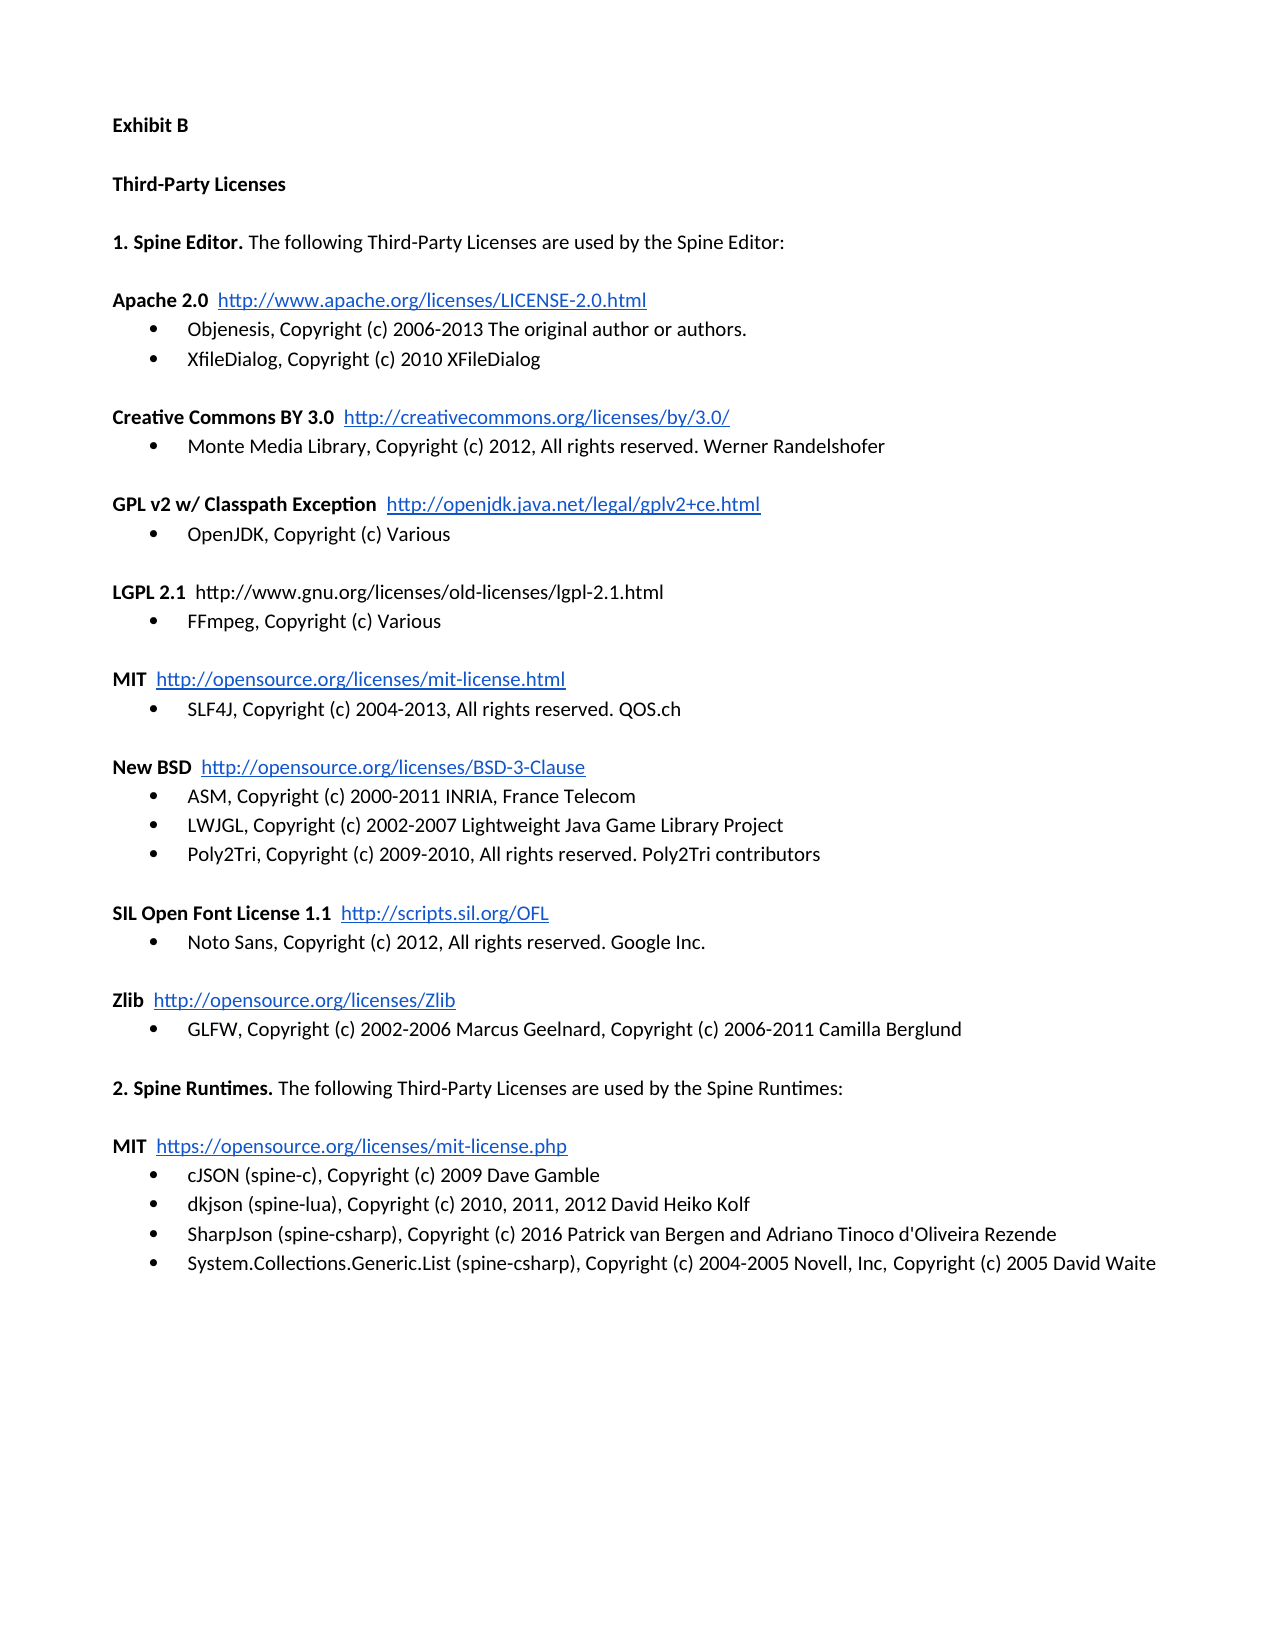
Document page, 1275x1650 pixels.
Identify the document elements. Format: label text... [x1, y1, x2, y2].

list SharpJson (spine-csharp), Copyright (c) 2016 Patrick van Bergen and Adriano Tinoco d'Oliveira Rezende [150, 1221, 1162, 1246]
list cJSON (spine-c), Copyright (c) 2009 Dave Gamble [150, 1162, 1162, 1188]
list OpenJDK, Copyright (c) Various [150, 521, 1162, 546]
list dkjson (spine-lua), Copyright (c) 2010, 2011, 2012 David Heiko Kolf [150, 1192, 1162, 1217]
text MIT https://opensource.org/licenses/mit-license.php [112, 1133, 1162, 1159]
text 1. Spine Editor. The following Third-Party Licenses are used by the Spine Editor: [112, 229, 1162, 254]
text New BSD http://opensource.org/licenses/BSD-3-Clause [112, 754, 1162, 779]
text LGPL 2.1 http://www.gnu.org/licenses/old-licenses/lgpl-2.1.html [112, 579, 1162, 604]
list Monte Media Library, Copyright (c) 2012, All rights reserved. Werner Randelshofer [150, 433, 1162, 459]
list SLF4J, Copyright (c) 2004-2013, All rights reserved. QOS.ch [150, 696, 1162, 721]
text Creative Commons BY 3.0 http://creativecommons.org/licenses/by/3.0/ [112, 404, 1162, 429]
list FFmpeg, Copyright (c) Various [150, 608, 1162, 634]
text GPL v2 w/ Classpath Exception http://openjdk.java.net/legal/gplv2+ce.html [112, 492, 1162, 517]
list XfileDialog, Copyright (c) 2010 XFileDialog [150, 346, 1162, 371]
text 2. Spine Runtimes. The following Third-Party Licenses are used by the Spine Runtimes: [112, 1075, 1162, 1100]
list LWJGL, Copyright (c) 2002-2007 Lightweight Java Game Library Project [150, 812, 1162, 838]
text Third-Party Licenses [112, 171, 1162, 196]
list Noto Sans, Copyright (c) 2012, All rights reserved. Google Inc. [150, 929, 1162, 954]
list Objenesis, Copyright (c) 2006-2013 The original author or authors. [150, 317, 1162, 342]
list GLFW, Copyright (c) 2002-2006 Marcus Geelnard, Copyright (c) 2006-2011 Camilla Berglund [150, 1017, 1162, 1042]
text SIL Open Font License 1.1 http://scripts.sil.org/OFL [112, 900, 1162, 925]
list System.Collections.Generic.List (spine-csharp), Copyright (c) 2004-2005 Novell, Inc, Copyright (c) 2005 David Waite [150, 1250, 1162, 1275]
text MIT http://opensource.org/licenses/mit-license.html [112, 667, 1162, 692]
text Exhibit B [112, 112, 1162, 138]
list Poly2Tri, Copyright (c) 2009-2010, All rights reserved. Poly2Tri contributors [150, 842, 1162, 867]
text Apache 2.0 http://www.apache.org/licenses/LICENSE-2.0.html [112, 287, 1162, 313]
list ASM, Copyright (c) 2000-2011 INRIA, France Telecom [150, 783, 1162, 809]
text Zlib http://opensource.org/licenses/Zlib [112, 987, 1162, 1013]
